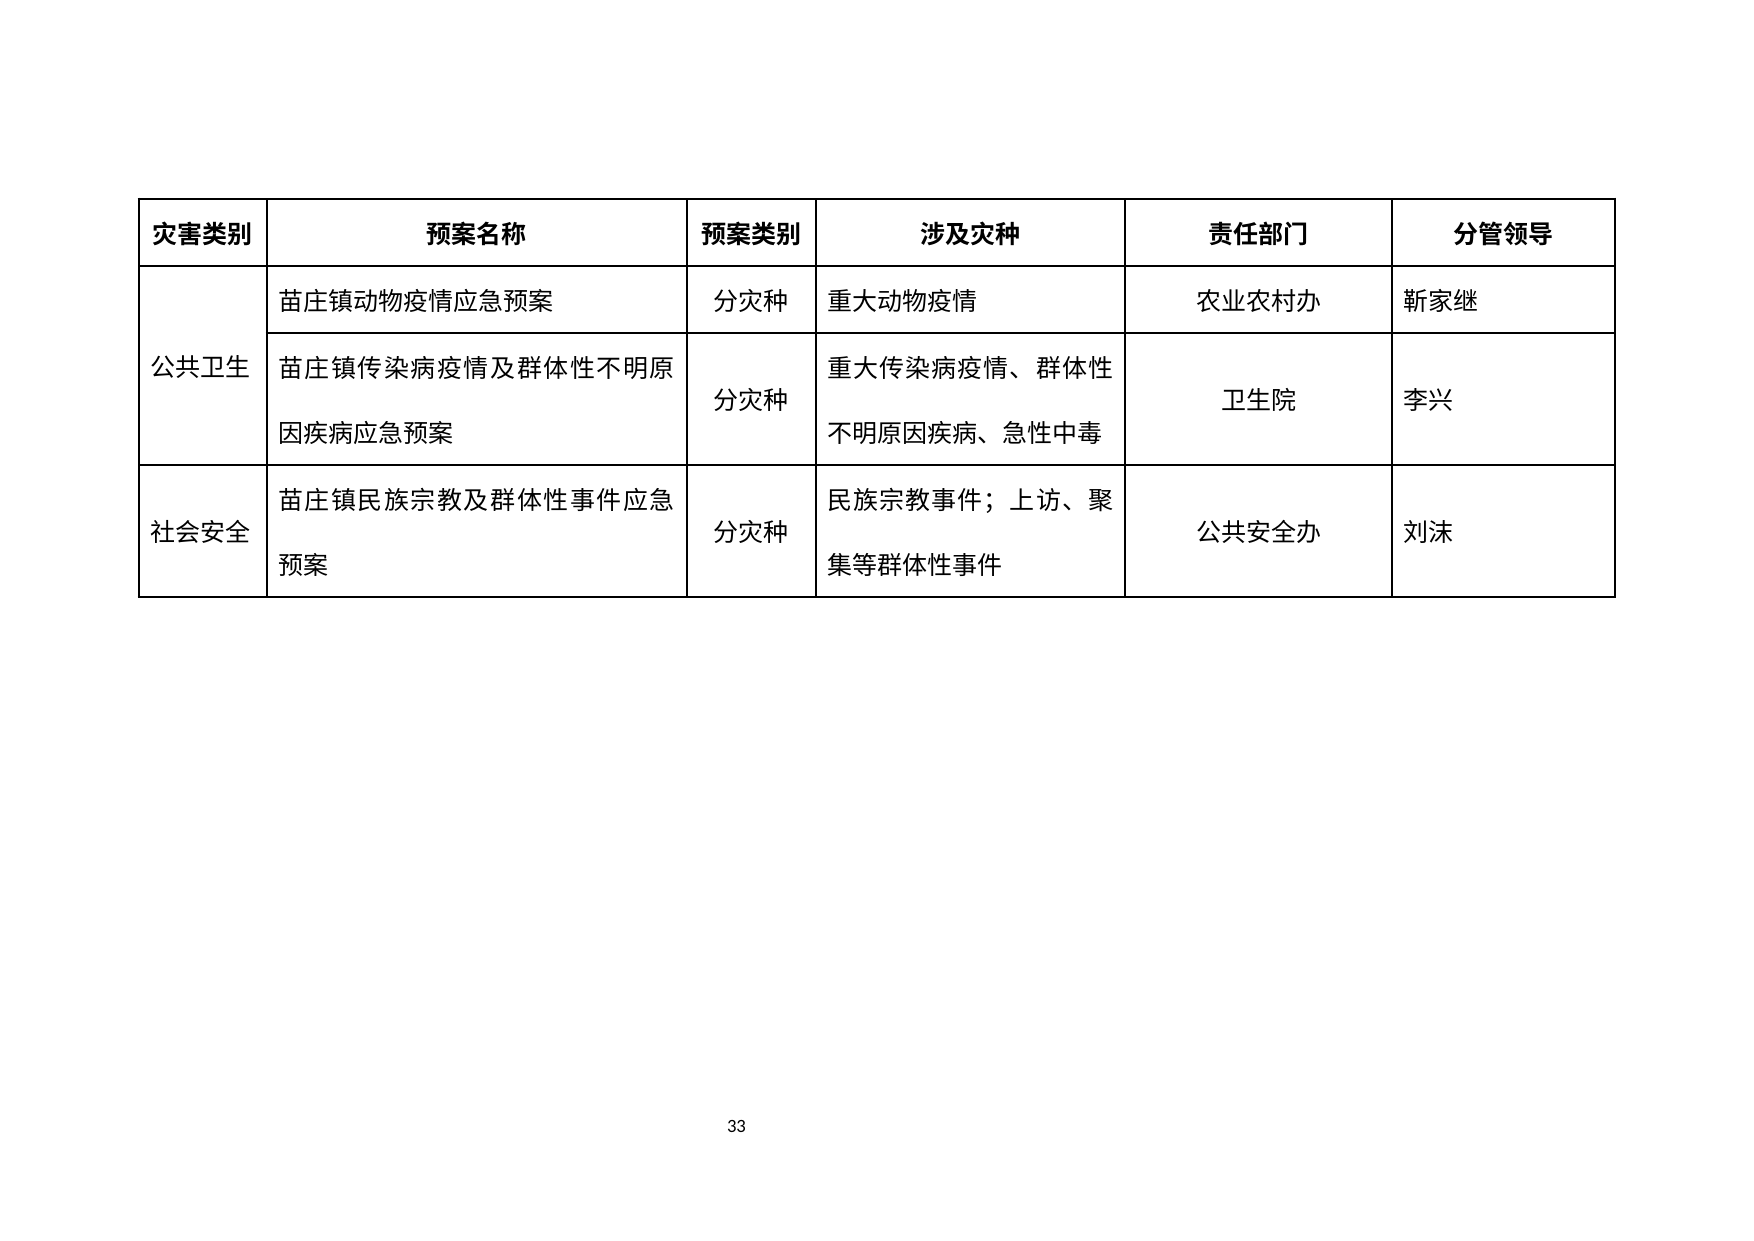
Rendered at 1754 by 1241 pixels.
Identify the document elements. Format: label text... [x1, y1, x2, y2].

table_cell 苗庄镇民族宗教及群体性事件应急预案 [268, 466, 686, 596]
table_cell 农业农村办 [1126, 267, 1391, 332]
table_header 责任部门 [1126, 200, 1391, 265]
table_cell 苗庄镇传染病疫情及群体性不明原因疾病应急预案 [268, 334, 686, 464]
table_cell 分灾种 [688, 267, 815, 332]
table_cell 卫生院 [1126, 334, 1391, 464]
table_cell 分灾种 [688, 466, 815, 596]
table_cell 刘沫 [1393, 466, 1614, 596]
table_cell 靳家继 [1393, 267, 1614, 332]
table_cell 分灾种 [688, 334, 815, 464]
table_header 涉及灾种 [817, 200, 1124, 265]
table_header 预案类别 [688, 200, 815, 265]
table_header 灾害类别 [140, 200, 266, 265]
table_cell 李兴 [1393, 334, 1614, 464]
table_cell 重大动物疫情 [817, 267, 1124, 332]
table_cell 公共安全办 [1126, 466, 1391, 596]
table_cell 社会安全 [140, 466, 266, 596]
table_cell 重大传染病疫情、群体性不明原因疾病、急性中毒 [817, 334, 1124, 464]
table_cell 公共卫生 [140, 267, 266, 464]
table_cell 民族宗教事件；上访、聚集等群体性事件 [817, 466, 1124, 596]
table_cell 苗庄镇动物疫情应急预案 [268, 267, 686, 332]
table_header 预案名称 [268, 200, 686, 265]
table_header 分管领导 [1393, 200, 1614, 265]
